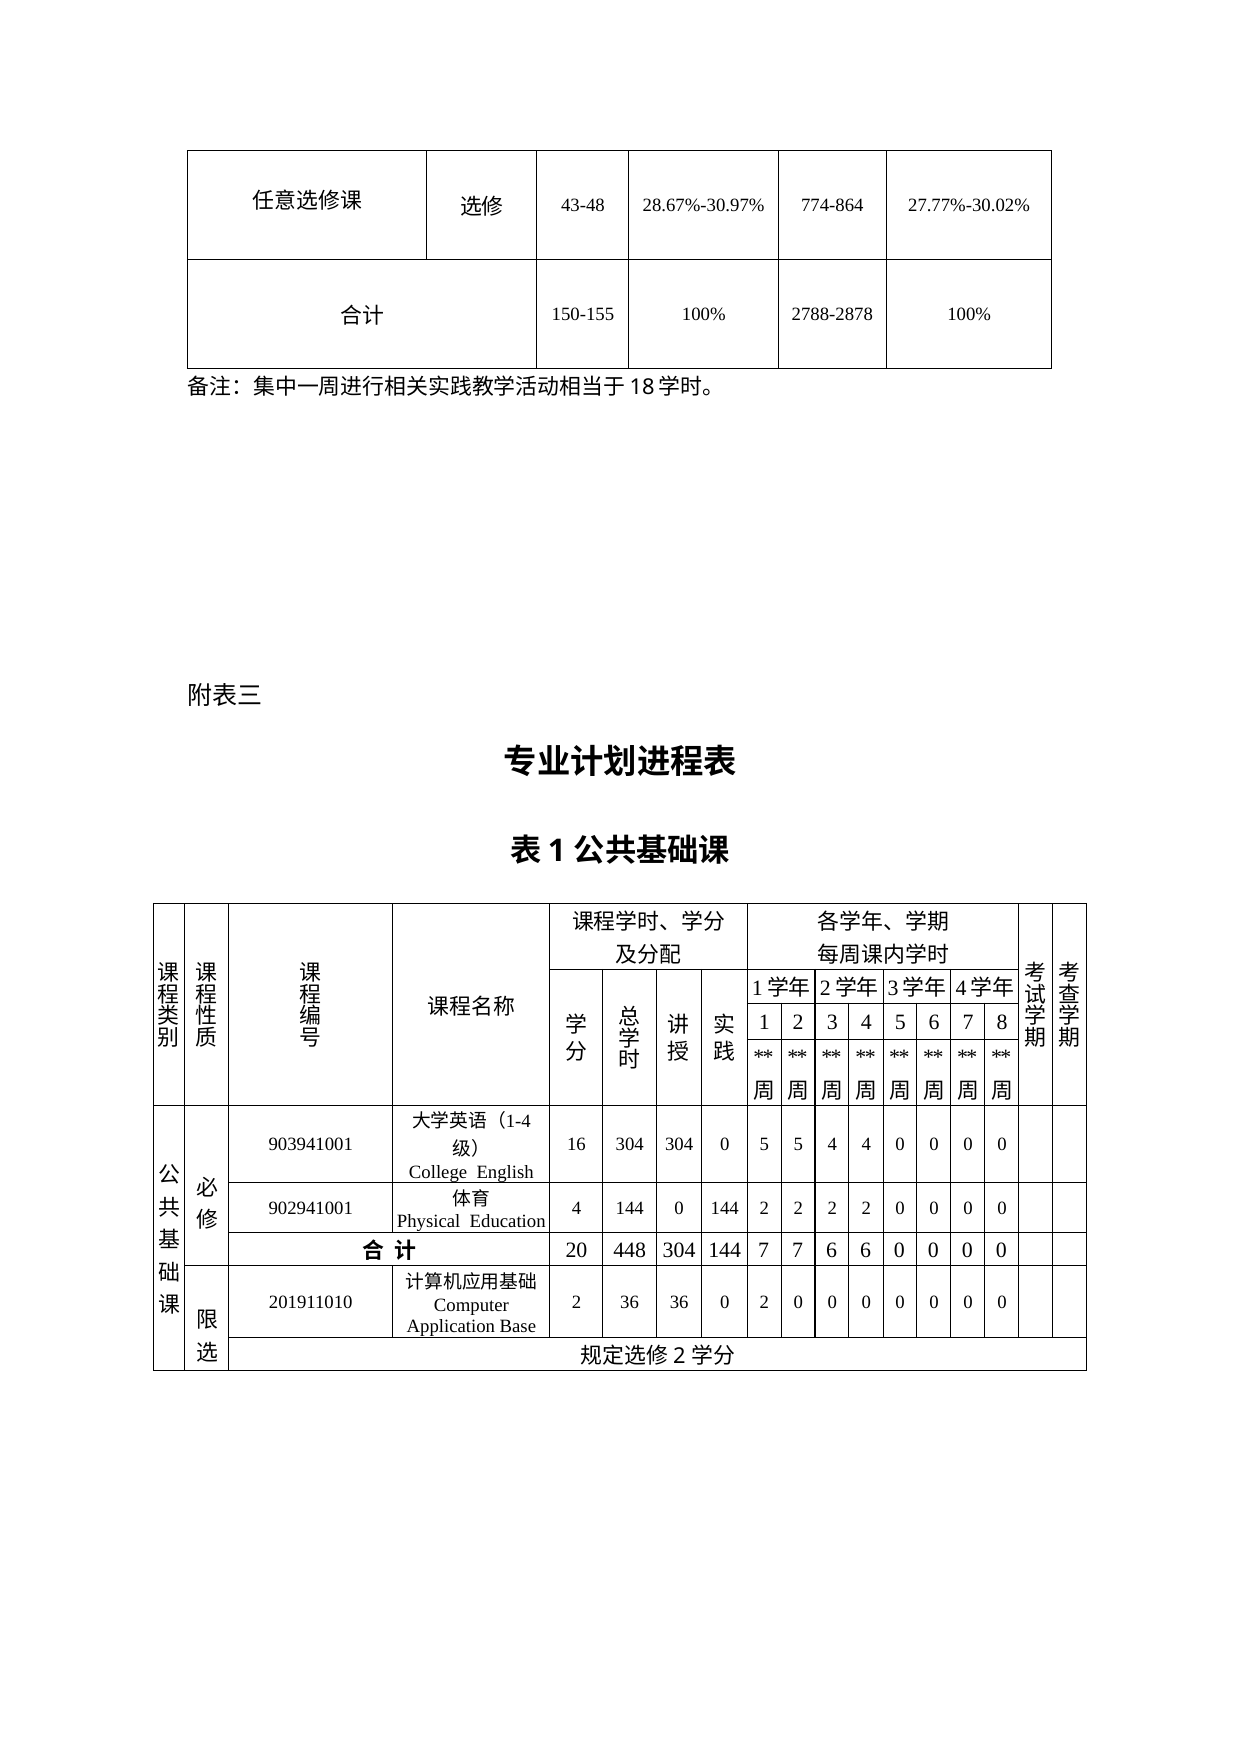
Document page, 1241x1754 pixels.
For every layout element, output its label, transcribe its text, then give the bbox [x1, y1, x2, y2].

text 表1 公共基础课 [187, 815, 1053, 880]
table_cell 4学年 [951, 970, 1018, 1002]
table_cell 0 [884, 1233, 916, 1265]
table_cell 合 计 [229, 1233, 549, 1265]
table_header 课程编号 [229, 904, 392, 1105]
table_header 课程名称 [393, 904, 549, 1105]
table_cell 2 [748, 1183, 781, 1232]
table_cell 0 [951, 1266, 984, 1337]
table_cell 902941001 [229, 1183, 392, 1232]
table_cell 0 [884, 1183, 916, 1232]
table_cell 2 [748, 1266, 781, 1337]
table_cell 选修 [427, 151, 536, 259]
table_cell 总学时 [603, 970, 656, 1105]
table_cell 合计 [188, 260, 536, 367]
table_cell 7 [951, 1004, 984, 1039]
table_cell 2 [849, 1183, 883, 1232]
table_cell 必 修 [185, 1106, 228, 1265]
table_cell 0 [917, 1106, 950, 1182]
table_cell 6 [917, 1004, 950, 1039]
table_cell ** 周 [816, 1040, 848, 1105]
table_cell 144 [702, 1183, 747, 1232]
table_cell 144 [603, 1183, 656, 1232]
table_cell 43-48 [537, 151, 628, 259]
table_cell 学 分 [550, 970, 602, 1105]
text 专业计划进程表 [187, 726, 1053, 791]
table_cell 实 践 [702, 970, 747, 1105]
table_cell 150-155 [537, 260, 628, 367]
table_cell 限选 [185, 1266, 228, 1370]
table_cell 903941001 [229, 1106, 392, 1182]
table_cell 100% [887, 260, 1051, 367]
table_cell 0 [951, 1183, 984, 1232]
table_cell 规定选修 2 学分 [229, 1338, 1086, 1370]
table_cell 2 [550, 1266, 602, 1337]
text 备注：集中一周进行相关实践教学活动相当于18学时。 [187, 368, 1053, 401]
table_cell 5 [884, 1004, 916, 1039]
table_header 课程学时、学分 及分配 [550, 904, 747, 969]
table_header 考试学期 [1019, 904, 1052, 1105]
table_cell 0 [985, 1183, 1018, 1232]
table_cell 774-864 [779, 151, 886, 259]
table_cell 0 [657, 1183, 701, 1232]
table_cell 公共基础课 [154, 1106, 184, 1370]
table_cell 0 [917, 1233, 950, 1265]
table_cell 2788-2878 [779, 260, 886, 367]
table_header 课程性质 [185, 904, 228, 1105]
table_cell 144 [702, 1233, 747, 1265]
table_cell 100% [629, 260, 778, 367]
table_cell 0 [985, 1233, 1018, 1265]
table_cell 0 [985, 1106, 1018, 1182]
table_cell 28.67%-30.97% [629, 151, 778, 259]
table_cell [1053, 1183, 1086, 1232]
table_cell 4 [550, 1183, 602, 1232]
table_cell 0 [816, 1266, 848, 1337]
table_cell 7 [748, 1233, 781, 1265]
table_cell 0 [884, 1266, 916, 1337]
table_cell ** 周 [951, 1040, 984, 1105]
table_cell 8 [985, 1004, 1018, 1039]
table_cell [1053, 1233, 1086, 1265]
table_cell 2 [816, 1183, 848, 1232]
table_cell 3 [816, 1004, 848, 1039]
table_header 课程类别 [154, 904, 184, 1105]
table_cell 5 [748, 1106, 781, 1182]
table_cell 1学年 [748, 970, 814, 1002]
table_cell ** 周 [917, 1040, 950, 1105]
table_cell 0 [849, 1266, 883, 1337]
table_cell 201911010 [229, 1266, 392, 1337]
table_cell 6 [816, 1233, 848, 1265]
table_cell 0 [702, 1106, 747, 1182]
table_cell 304 [603, 1106, 656, 1182]
table_cell 36 [603, 1266, 656, 1337]
table_cell 16 [550, 1106, 602, 1182]
table_cell ** 周 [884, 1040, 916, 1105]
table_cell 0 [782, 1266, 814, 1337]
table_cell 0 [917, 1183, 950, 1232]
table_cell [1019, 1233, 1052, 1265]
table_cell ** 周 [985, 1040, 1018, 1105]
table_cell [1019, 1266, 1052, 1337]
table_cell 3学年 [884, 970, 950, 1002]
table_cell ** 周 [748, 1040, 781, 1105]
table_cell 27.77%-30.02% [887, 151, 1051, 259]
table_cell 304 [657, 1106, 701, 1182]
table_header 各学年、学期 每周课内学时 [748, 904, 1018, 969]
table_cell 36 [657, 1266, 701, 1337]
table_cell 2 [782, 1004, 814, 1039]
table_cell 1 [748, 1004, 781, 1039]
table_header 考查学期 [1053, 904, 1086, 1105]
table_cell 4 [816, 1106, 848, 1182]
text 附表三 [187, 661, 1053, 726]
table_cell 0 [985, 1266, 1018, 1337]
table_cell 0 [951, 1106, 984, 1182]
table_cell [1053, 1266, 1086, 1337]
table_cell ** 周 [849, 1040, 883, 1105]
table_cell 0 [917, 1266, 950, 1337]
table_cell [1053, 1106, 1086, 1182]
table_cell ** 周 [782, 1040, 814, 1105]
table_cell 2学年 [816, 970, 883, 1002]
table_cell 4 [849, 1004, 883, 1039]
table_cell 计算机应用基础 Computer Application Base [393, 1266, 549, 1337]
table_cell 0 [951, 1233, 984, 1265]
table_cell 7 [782, 1233, 814, 1265]
table_cell 448 [603, 1233, 656, 1265]
table_cell 任意选修课 [188, 151, 426, 259]
table_cell 2 [782, 1183, 814, 1232]
table_cell 304 [657, 1233, 701, 1265]
table_cell 4 [849, 1106, 883, 1182]
table_cell 6 [849, 1233, 883, 1265]
table_cell [1019, 1183, 1052, 1232]
table_cell 大学英语（1-4级） College English [393, 1106, 549, 1182]
table_cell 0 [702, 1266, 747, 1337]
table_cell 0 [884, 1106, 916, 1182]
table_cell 体育 Physical Education [393, 1183, 549, 1232]
table_cell 讲 授 [657, 970, 701, 1105]
table_cell 20 [550, 1233, 602, 1265]
table_cell [1019, 1106, 1052, 1182]
table_cell 5 [782, 1106, 814, 1182]
